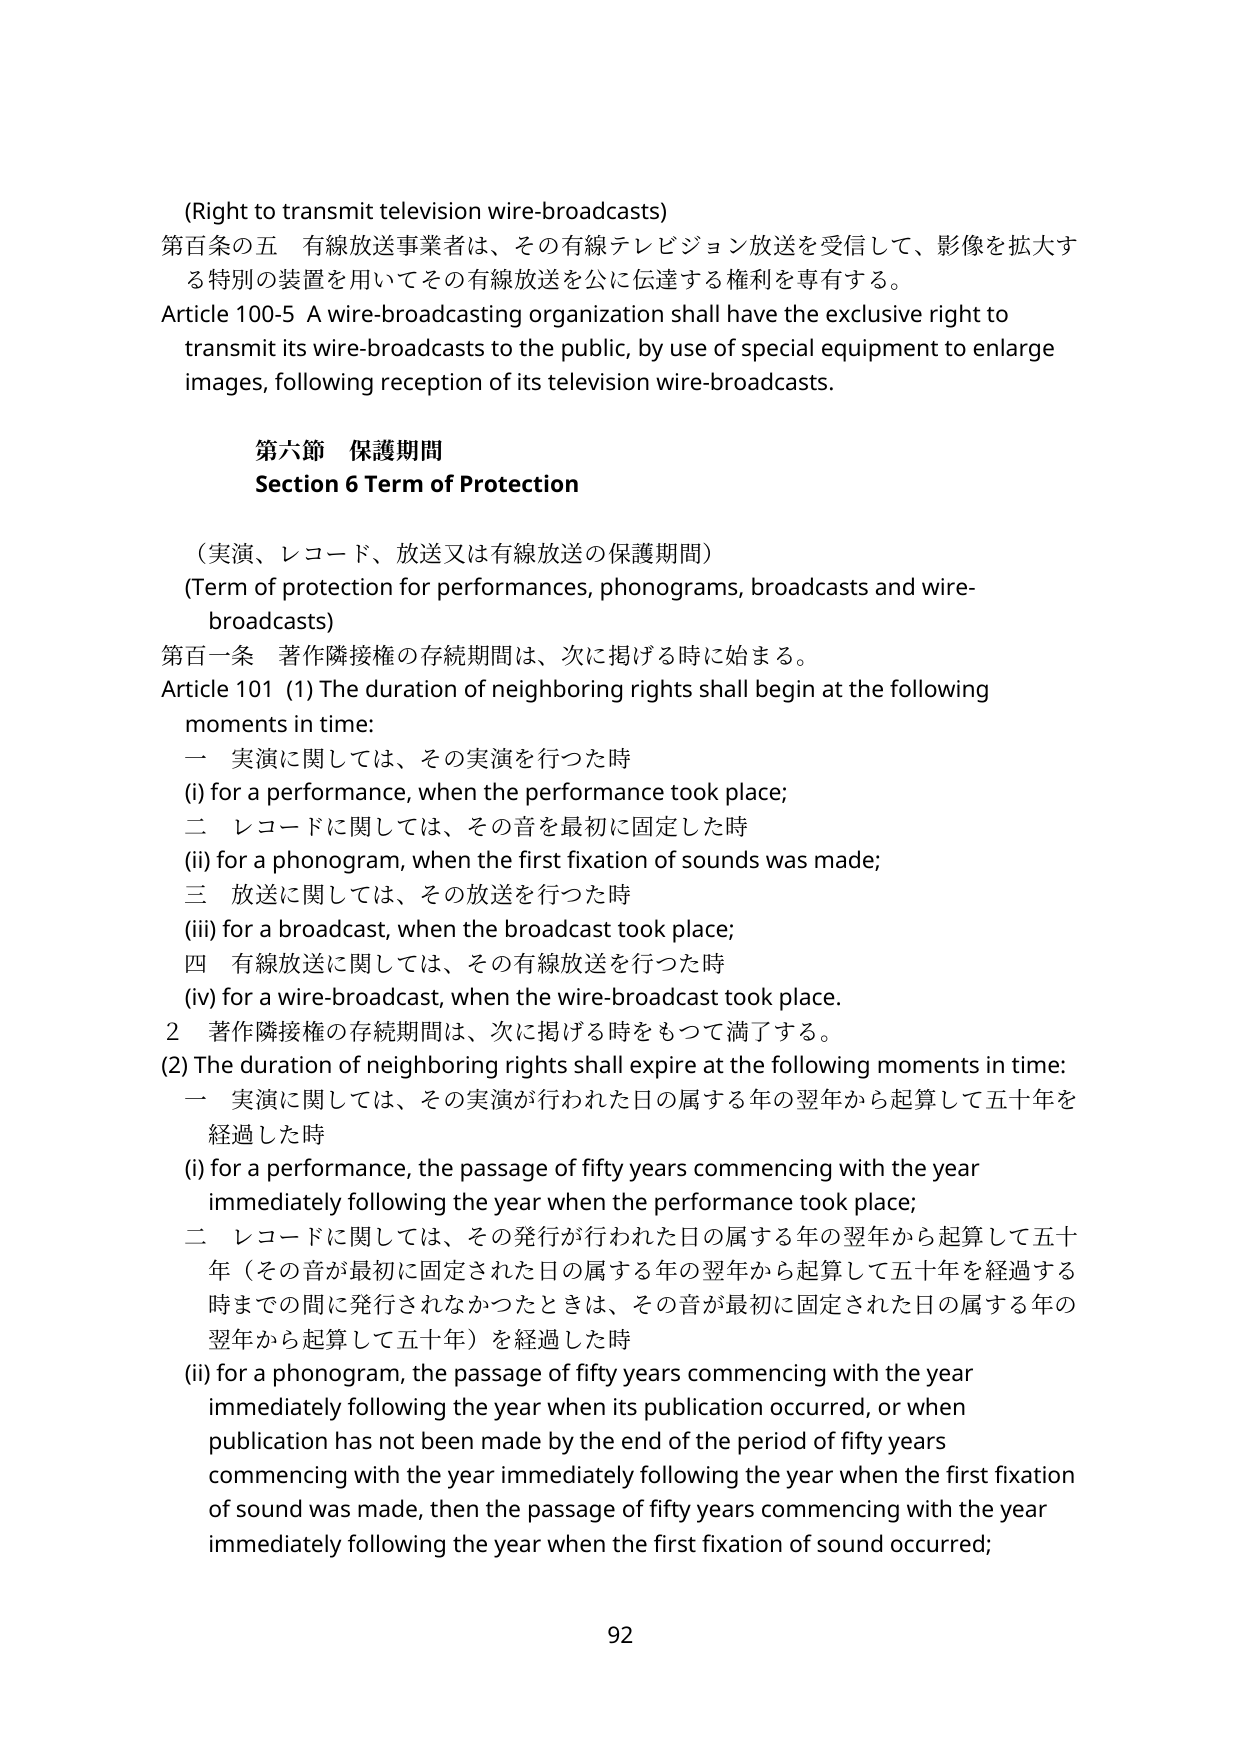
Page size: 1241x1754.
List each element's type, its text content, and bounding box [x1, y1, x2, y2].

text (2) The duration of neighboring rights shall expire at the following moments in time: [161, 1048, 1079, 1082]
text Article 101 (1) The duration of neighboring rights shall begin at the following moments in time: [161, 672, 1079, 740]
text (iii) for a broadcast, when the broadcast took place; [184, 911, 1079, 945]
text (ii) for a phonogram, the passage of fifty years commencing with the year immediately following the year when its publication occurred, or when publication has not been made by the end of the period of fifty years commencing with the year immediately following the year when the first fixation of sound was made, then the passage of fifty years commencing with the year immediately following the year when the first fixation of sound occurred; [184, 1355, 1079, 1560]
text (Term of protection for performances, phonograms, broadcasts and wire-broadcasts) [184, 569, 1079, 638]
text (Right to transmit television wire-broadcasts) [184, 194, 1079, 228]
text 第六節 保護期間 [253, 433, 1079, 467]
text 一 実演に関しては、その実演を行つた時 [184, 740, 1079, 774]
text Section 6 Term of Protection [253, 467, 1079, 501]
text ２ 著作隣接権の存続期間は、次に掲げる時をもつて満了する。 [161, 1014, 1079, 1048]
text (ii) for a phonogram, when the first fixation of sounds was made; [184, 843, 1079, 877]
text 三 放送に関しては、その放送を行つた時 [184, 877, 1079, 911]
text 二 レコードに関しては、その音を最初に固定した時 [184, 809, 1079, 843]
text 一 実演に関しては、その実演が行われた日の属する年の翌年から起算して五十年を経過した時 [184, 1082, 1079, 1150]
text 二 レコードに関しては、その発行が行われた日の属する年の翌年から起算して五十年（その音が最初に固定された日の属する年の翌年から起算して五十年を経過する時までの間に発行されなかつたときは、その音が最初に固定された日の属する年の翌年から起算して五十年）を経過した時 [184, 1219, 1079, 1355]
text (iv) for a wire-broadcast, when the wire-broadcast took place. [184, 979, 1079, 1014]
text 四 有線放送に関しては、その有線放送を行つた時 [184, 945, 1079, 979]
text (i) for a performance, when the performance took place; [184, 774, 1079, 809]
text 第百条の五 有線放送事業者は、その有線テレビジョン放送を受信して、影像を拡大する特別の装置を用いてその有線放送を公に伝達する権利を専有する。 [161, 228, 1079, 296]
text (i) for a performance, the passage of fifty years commencing with the year immediately following the year when the performance took place; [184, 1150, 1079, 1219]
text 第百一条 著作隣接権の存続期間は、次に掲げる時に始まる。 [161, 638, 1079, 672]
text （実演、レコード、放送又は有線放送の保護期間） [184, 535, 1079, 569]
text Article 100-5 A wire-broadcasting organization shall have the exclusive right to transmit its wire-broadcasts to the public, by use of special equipment to enlarge images, following reception of its television wire-broadcasts. [161, 296, 1079, 399]
